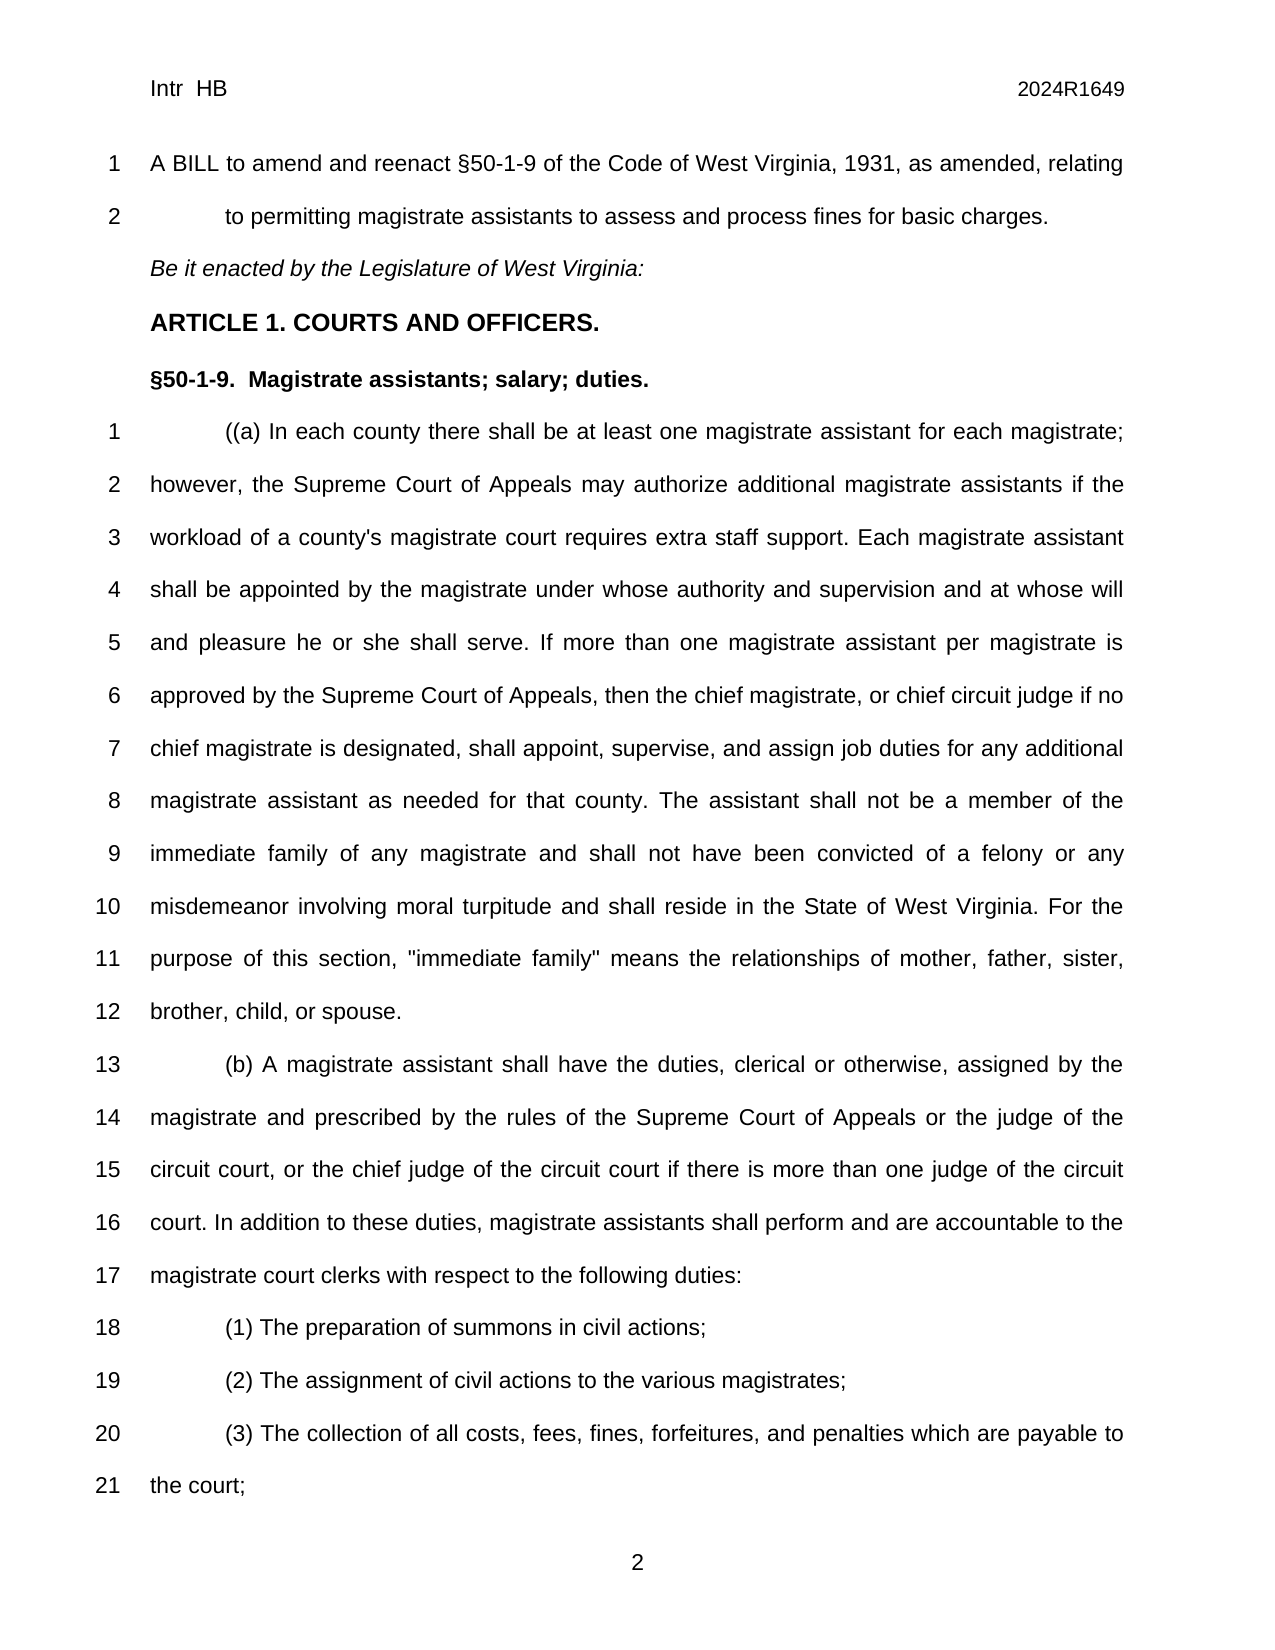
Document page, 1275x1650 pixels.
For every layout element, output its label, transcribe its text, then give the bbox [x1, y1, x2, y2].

text ((a) In each county there shall be at least one magistrate assistant for each magistrate; however, the Supreme Court of Appeals may authorize additional magistrate assistants if the workload of a county's magistrate court requires extra staff support. Each magistrate assistant shall be appointed by the magistrate under whose authority and supervision and at whose will and pleasure he or she shall serve. If more than one magistrate assistant per magistrate is approved by the Supreme Court of Appeals, then the chief magistrate, or chief circuit judge if no chief magistrate is designated, shall appoint, supervise, and assign job duties for any additional magistrate assistant as needed for that county. The assistant shall not be a member of the immediate family of any magistrate and shall not have been convicted of a felony or any misdemeanor involving moral turpitude and shall reside in the State of West Virginia. For the purpose of this section, "immediate family" means the relationships of mother, father, sister, brother, child, or spouse. [150, 418, 1125, 1024]
subtitle §50-1-9. Magistrate assistants; salary; duties. [150, 366, 1125, 392]
title A BILL to amend and reenact §50-1-9 of the Code of West Virginia, 1931, as amended, relating to permitting magistrate assistants to assess and process fines for basic charges. [150, 150, 1125, 229]
text (2) The assignment of civil actions to the various magistrates; [150, 1367, 1125, 1393]
text (3) The collection of all costs, fees, fines, forfeitures, and penalties which are payable to the court; [150, 1420, 1125, 1499]
text (1) The preparation of summons in civil actions; [150, 1314, 1125, 1341]
text Be it enacted by the Legislature of West Virginia: [150, 255, 1125, 282]
subtitle article 1. courts and officers. [150, 308, 1125, 337]
text (b) A magistrate assistant shall have the duties, clerical or otherwise, assigned by the magistrate and prescribed by the rules of the Supreme Court of Appeals or the judge of the circuit court, or the chief judge of the circuit court if there is more than one judge of the circuit court. In addition to these duties, magistrate assistants shall perform and are accountable to the magistrate court clerks with respect to the following duties: [150, 1051, 1125, 1288]
